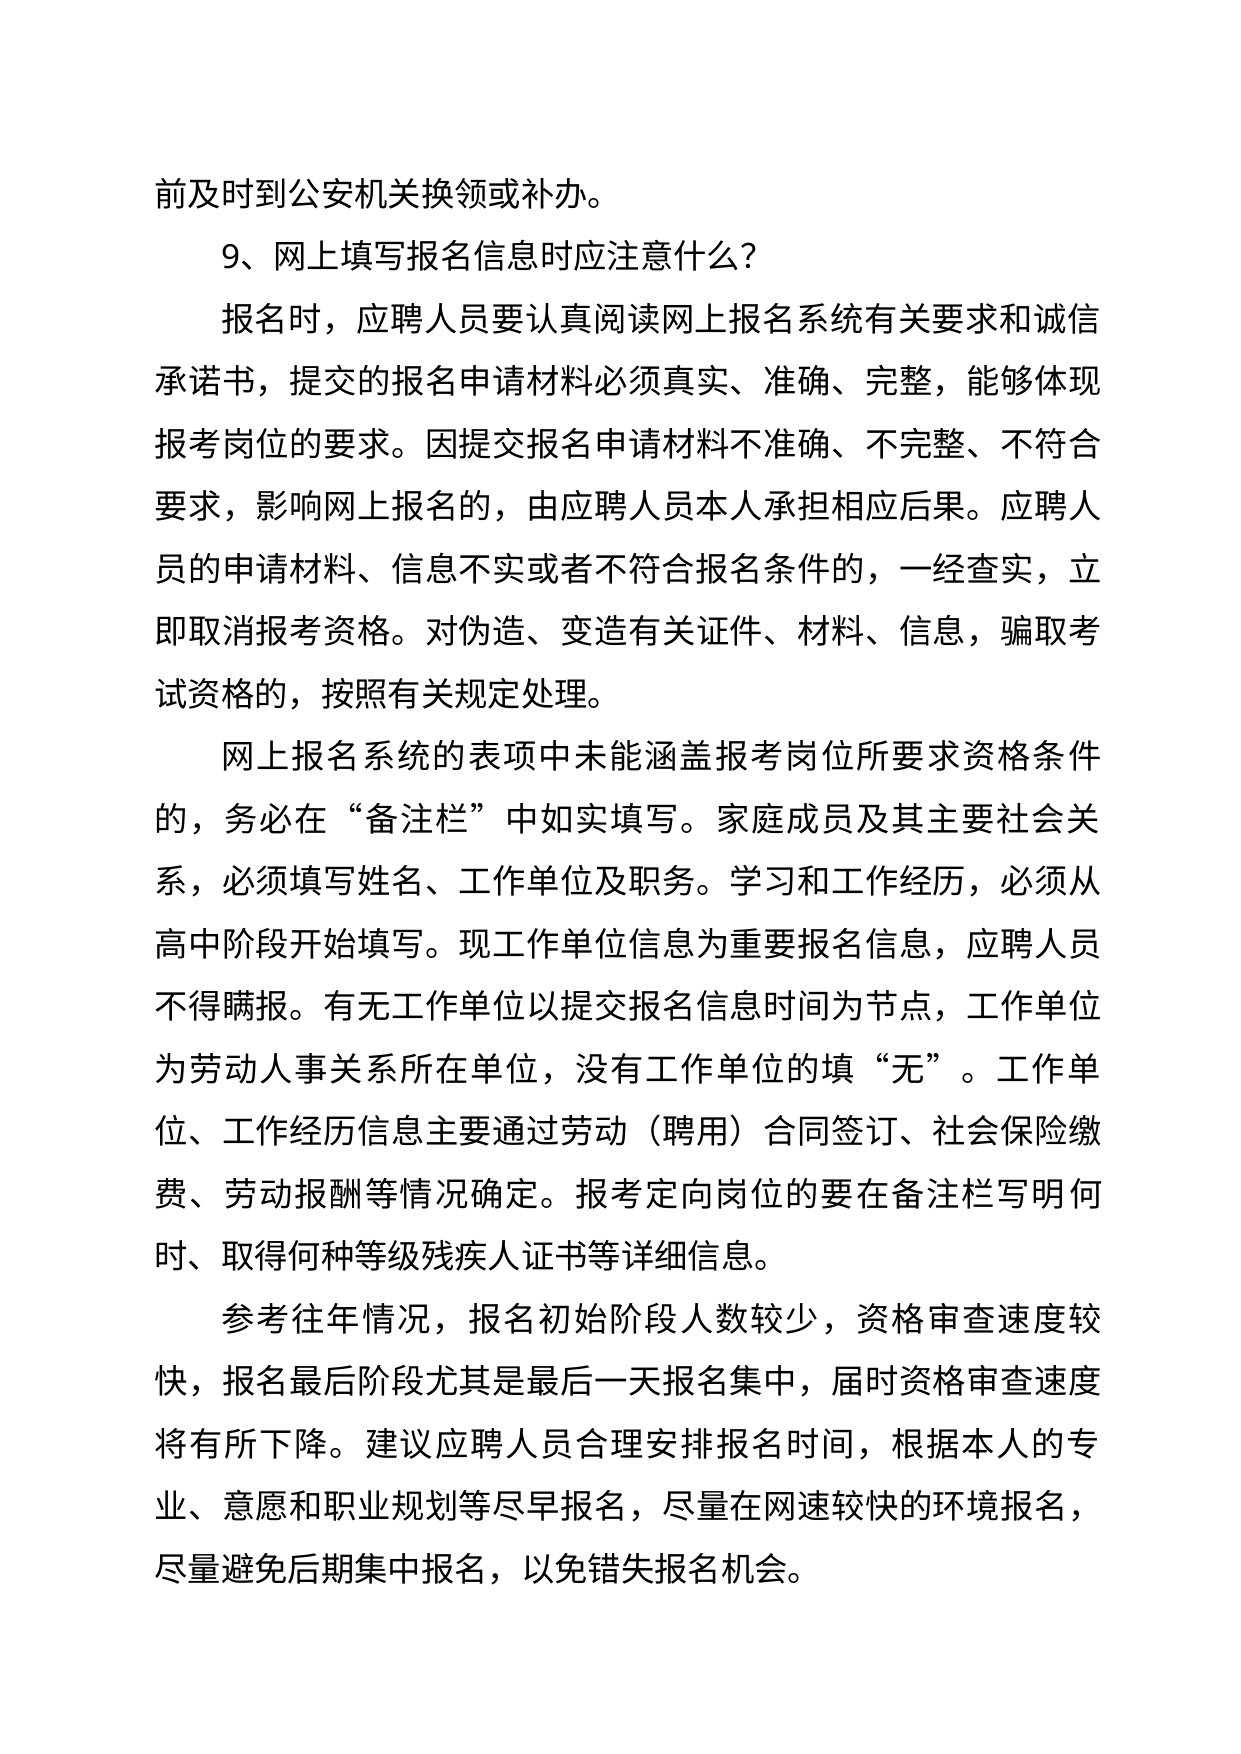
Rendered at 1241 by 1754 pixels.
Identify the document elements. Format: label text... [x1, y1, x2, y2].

text 网上报名系统的表项中未能涵盖报考岗位所要求资格条件的，务必在“备注栏”中如实填写。家庭成员及其主要社会关系，必须填写姓名、工作单位及职务。学习和工作经历，必须从高中阶段开始填写。现工作单位信息为重要报名信息，应聘人员不得瞒报。有无工作单位以提交报名信息时间为节点，工作单位为劳动人事关系所在单位，没有工作单位的填“无”。工作单位、工作经历信息主要通过劳动（聘用）合同签订、社会保险缴费、劳动报酬等情况确定。报考定向岗位的要在备注栏写明何时、取得何种等级残疾人证书等详细信息。 [154, 719, 1103, 1281]
text 参考往年情况，报名初始阶段人数较少，资格审查速度较快，报名最后阶段尤其是最后一天报名集中，届时资格审查速度将有所下降。建议应聘人员合理安排报名时间，根据本人的专业、意愿和职业规划等尽早报名，尽量在网速较快的环境报名，尽量避免后期集中报名，以免错失报名机会。 [154, 1281, 1103, 1594]
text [154, 156, 1103, 219]
text 报名时，应聘人员要认真阅读网上报名系统有关要求和诚信承诺书，提交的报名申请材料必须真实、准确、完整，能够体现报考岗位的要求。因提交报名申请材料不准确、不完整、不符合要求，影响网上报名的，由应聘人员本人承担相应后果。应聘人员的申请材料、信息不实或者不符合报名条件的，一经查实，立即取消报考资格。对伪造、变造有关证件、材料、信息，骗取考试资格的，按照有关规定处理。 [154, 281, 1103, 719]
text 9、网上填写报名信息时应注意什么？ [154, 219, 1103, 281]
